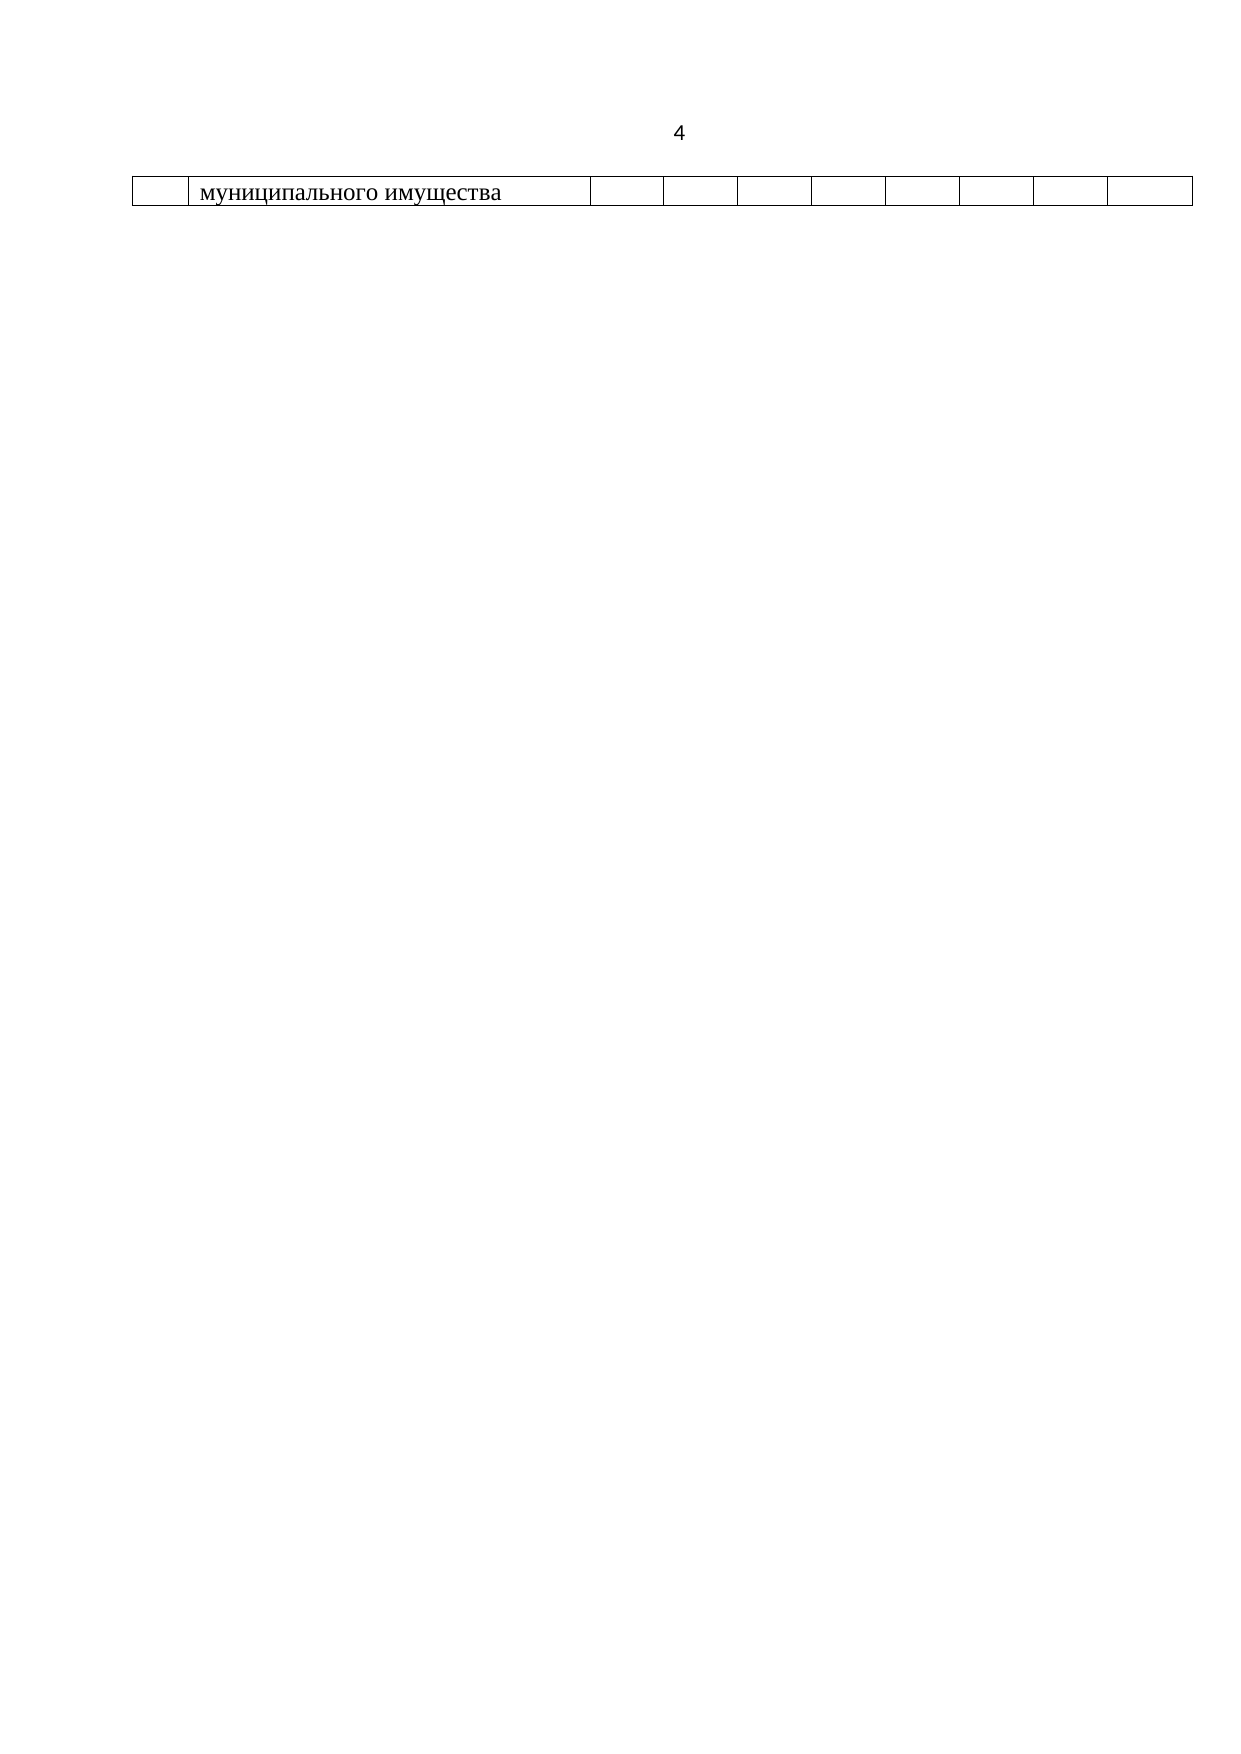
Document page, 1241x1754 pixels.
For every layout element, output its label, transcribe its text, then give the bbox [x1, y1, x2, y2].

table_cell [1034, 177, 1107, 205]
table_cell [738, 177, 811, 205]
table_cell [189, 177, 590, 205]
table_cell [591, 177, 663, 205]
table_cell [886, 177, 959, 205]
table_cell [1108, 177, 1192, 205]
table_cell [960, 177, 1033, 205]
table_cell [812, 177, 885, 205]
table_cell 10 [133, 177, 188, 205]
table_cell [664, 177, 737, 205]
